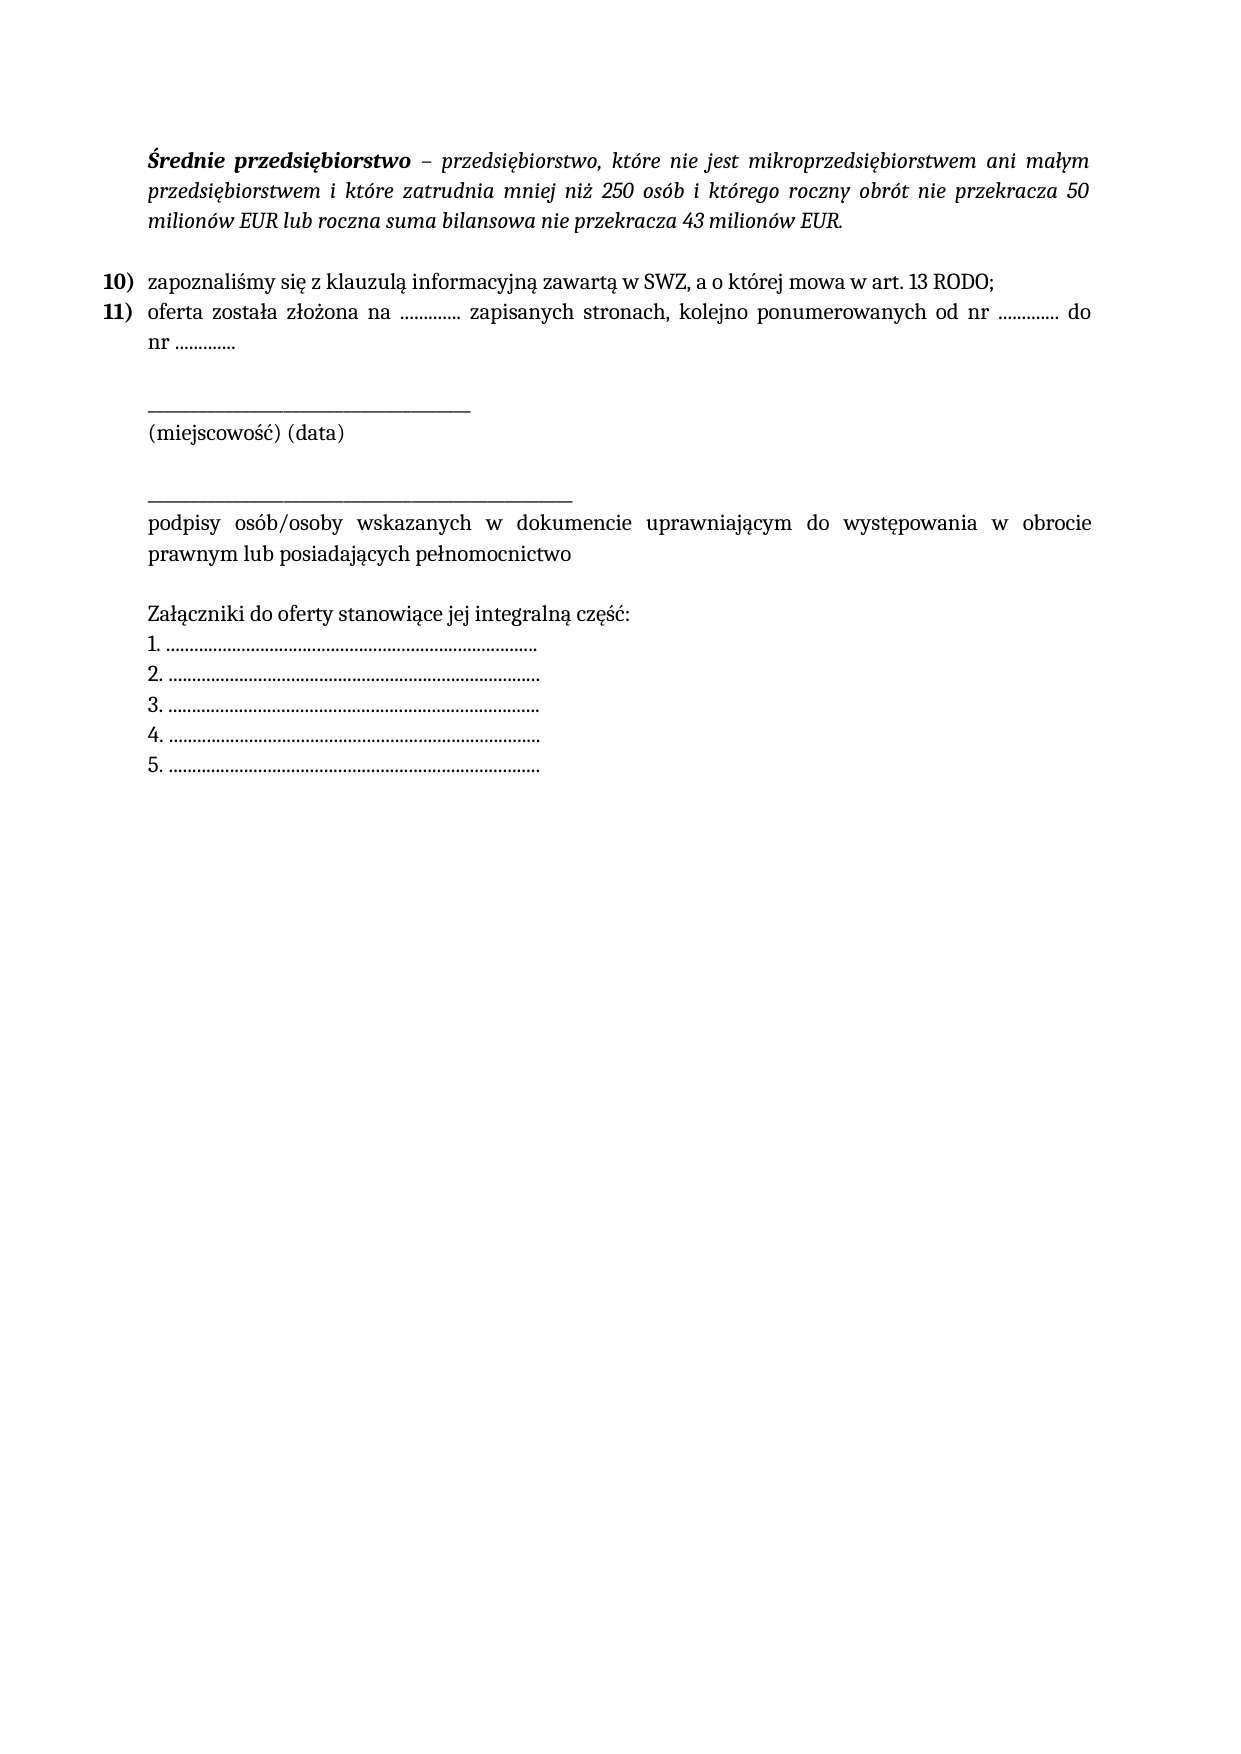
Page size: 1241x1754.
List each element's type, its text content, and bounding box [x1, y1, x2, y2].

text podpisy osób/osoby wskazanych w dokumencie uprawniającym do występowania w obrocie prawnym lub posiadających pełnomocnictwo [148, 510, 1093, 567]
text (miejscowość) (data) [148, 419, 1093, 446]
text Załączniki do oferty stanowiące jej integralną część: [148, 601, 1093, 627]
text 4. ............................................................................... [148, 722, 1093, 748]
text 3. ............................................................................... [148, 691, 1093, 718]
list oferta została złożona na ............. zapisanych stronach, kolejno ponumerowanych od nr ............. do nr ............. [103, 299, 1093, 355]
list zapoznaliśmy się z klauzulą informacyjną zawartą w SWZ, a o której mowa w art. 13 RODO; [103, 268, 1093, 295]
text 1. ............................................................................... [148, 631, 1093, 657]
text ______________________________________ [148, 389, 1093, 416]
text 5. ............................................................................... [148, 752, 1093, 778]
text 2. ............................................................................... [148, 661, 1093, 687]
text __________________________________________________ [148, 480, 1093, 506]
text Średnie przedsiębiorstwo – przedsiębiorstwo, które nie jest mikroprzedsiębiorstwem ani małym przedsiębiorstwem i które zatrudnia mniej niż 250 osób i którego roczny obrót nie przekracza 50 milionów EUR lub roczna suma bilansowa nie przekracza 43 milionów EUR. [148, 148, 1093, 234]
